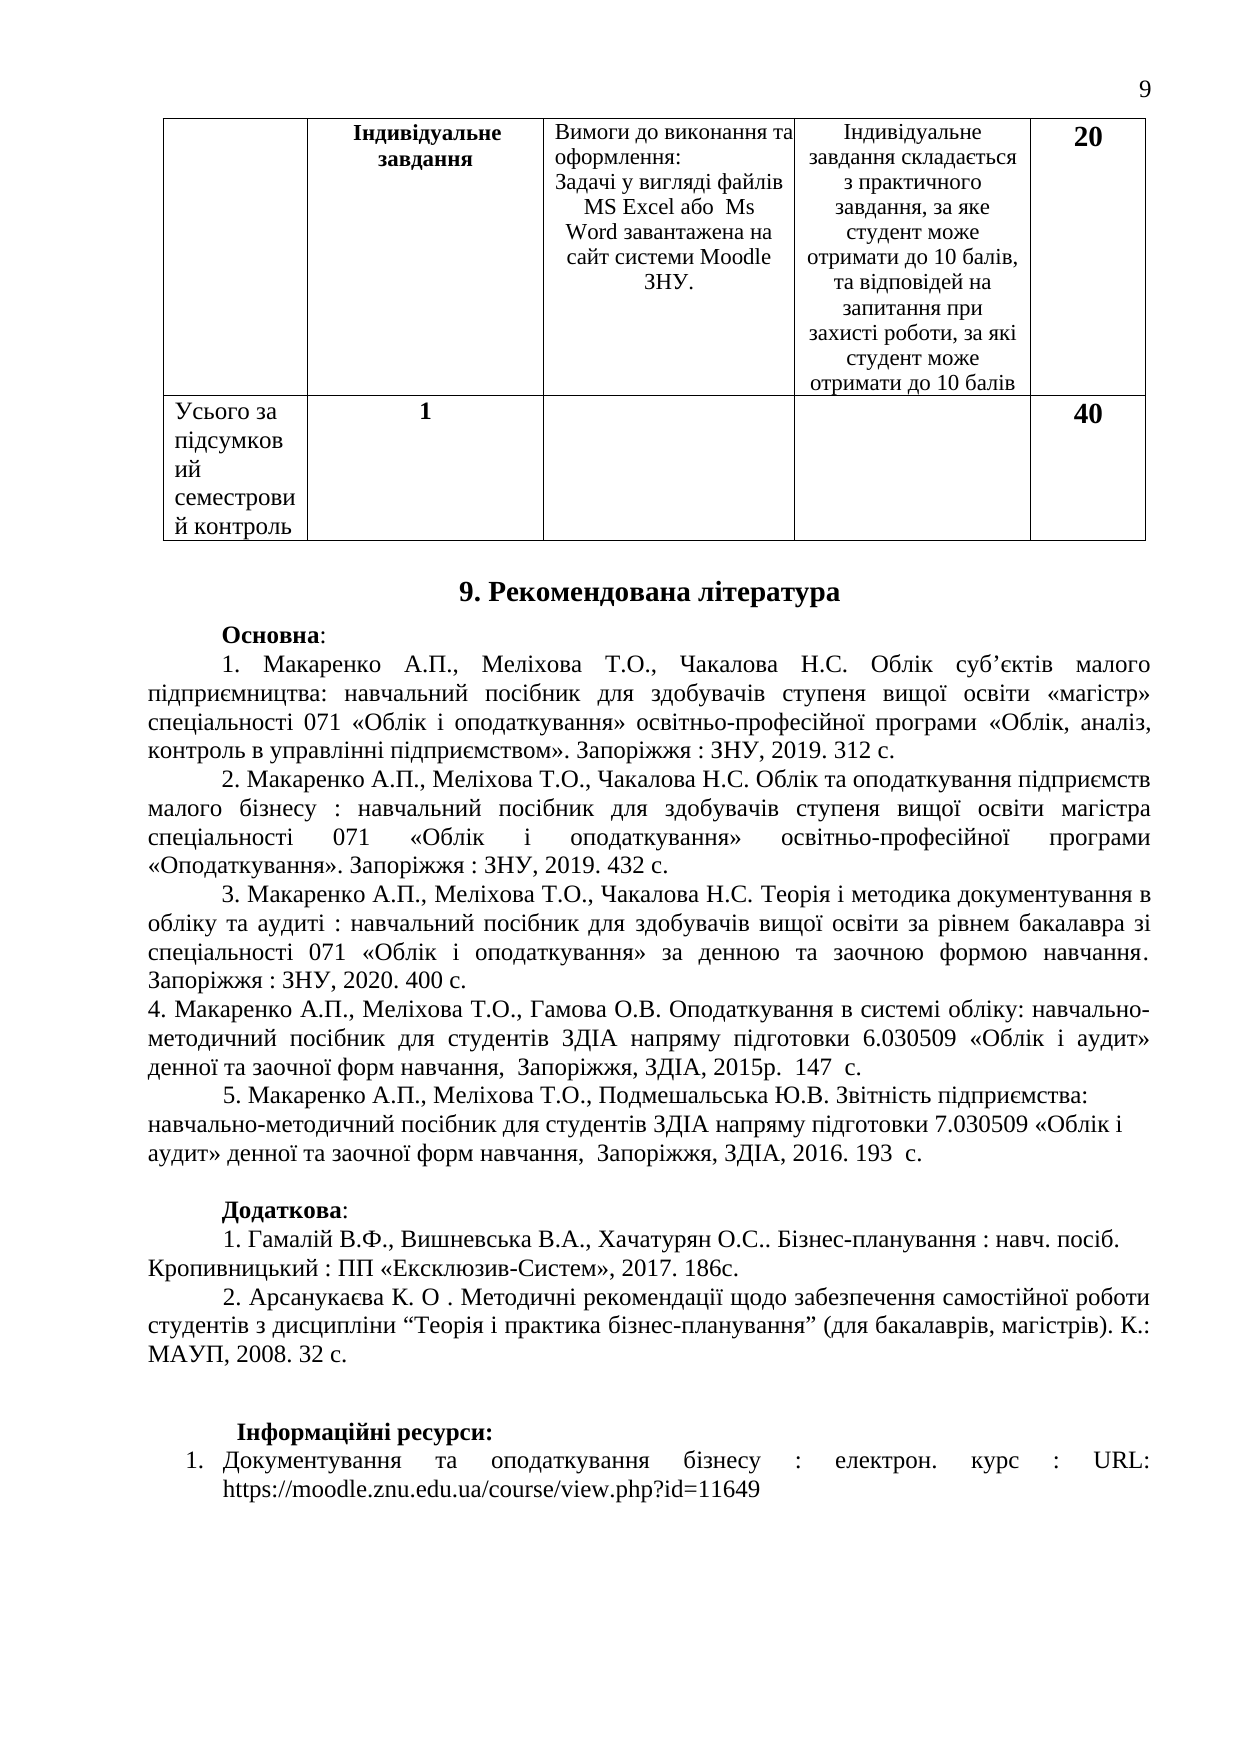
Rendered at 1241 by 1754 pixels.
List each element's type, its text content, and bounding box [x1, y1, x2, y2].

text Інформаційні ресурси: [148, 1422, 1152, 1445]
text 2. Макаренко А.П., Меліхова Т.О., Чакалова Н.С. Облік та оподаткування підприємств малого бізнесу : навчальний посібник для здобувачів ступеня вищої освіти магістра спеціальності 071 «Облік і оподаткування» освітньо-професійної програми «Оподаткування». Запоріжжя : ЗНУ, 2019. 432 с. [148, 764, 1152, 879]
table_cell [544, 396, 794, 540]
text Додаткова: [148, 1196, 1152, 1224]
table_cell Індивідуальне завдання складається з практичного завдання, за яке студент може отримати до 10 балів, та відповідей на запитання при захисті роботи, за які студент може отримати до 10 балів [795, 119, 1030, 395]
table_cell Вимоги до виконання та оформлення: Задачі у вигляді файлів MS Excel або Ms Word завантажена на сайт системи Moodle ЗНУ. [544, 119, 794, 395]
text 1. Гамалій В.Ф., Вишневська В.А., Хачатурян О.С.. Бізнес-планування : навч. посіб. Кропивницький : ПП «Ексклюзив-Систем», 2017. 186с. [148, 1224, 1152, 1282]
table_cell Усього за підсумковий семестровий контроль [164, 396, 307, 540]
text 5. Макаренко А.П., Меліхова Т.О., Подмешальська Ю.В. Звітність підприємства: навчально-методичний посібник для студентів ЗДІА напряму підготовки 7.030509 «Облік і аудит» денної та заочної форм навчання, Запоріжжя, ЗДІА, 2016. 193 с. [148, 1081, 1152, 1167]
list Документування та оподаткування бізнесу : електрон. курс : URL: https://moodle.znu.edu.ua/course/view.php?id=11649 [185, 1445, 1152, 1503]
text 1. Макаренко А.П., Меліхова Т.О., Чакалова Н.С. Облік суб’єктів малого підприємництва: навчальний посібник для здобувачів ступеня вищої освіти «магістр» спеціальності 071 «Облік і оподаткування» освітньо-професійної програми «Облік, аналіз, контроль в управлінні підприємством». Запоріжжя : ЗНУ, 2019. 312 с. [148, 649, 1152, 764]
table_cell [164, 119, 307, 395]
table_cell 40 [1031, 396, 1145, 540]
table_cell [795, 396, 1030, 540]
table_cell 1 [308, 396, 543, 540]
text 4. Макаренко А.П., Меліхова Т.О., Гамова О.В. Оподаткування в системі обліку: навчально-методичний посібник для студентів ЗДІА напряму підготовки 6.030509 «Облік і аудит» денної та заочної форм навчання, Запоріжжя, ЗДІА, 2015р. 147 с. [148, 994, 1152, 1081]
text Основна: [148, 621, 1152, 649]
text 2. Арсанукаєва К. О . Методичні рекомендації щодо забезпечення самостійної роботи студентів з дисципліни “Теорія і практика бізнес-планування” (для бакалаврів, магістрів). К.: МАУП, 2008. 32 с. [148, 1282, 1152, 1368]
table_cell Індивідуальне завдання [308, 119, 543, 395]
text 3. Макаренко А.П., Меліхова Т.О., Чакалова Н.С. Теорія і методика документування в обліку та аудиті : навчальний посібник для здобувачів вищої освіти за рівнем бакалавра зі спеціальності 071 «Облік і оподаткування» за денною та заочною формою навчання. Запоріжжя : ЗНУ, 2020. 400 с. [148, 879, 1152, 994]
table_cell 20 [1031, 119, 1145, 395]
text 9. Рекомендована література [148, 574, 1152, 608]
